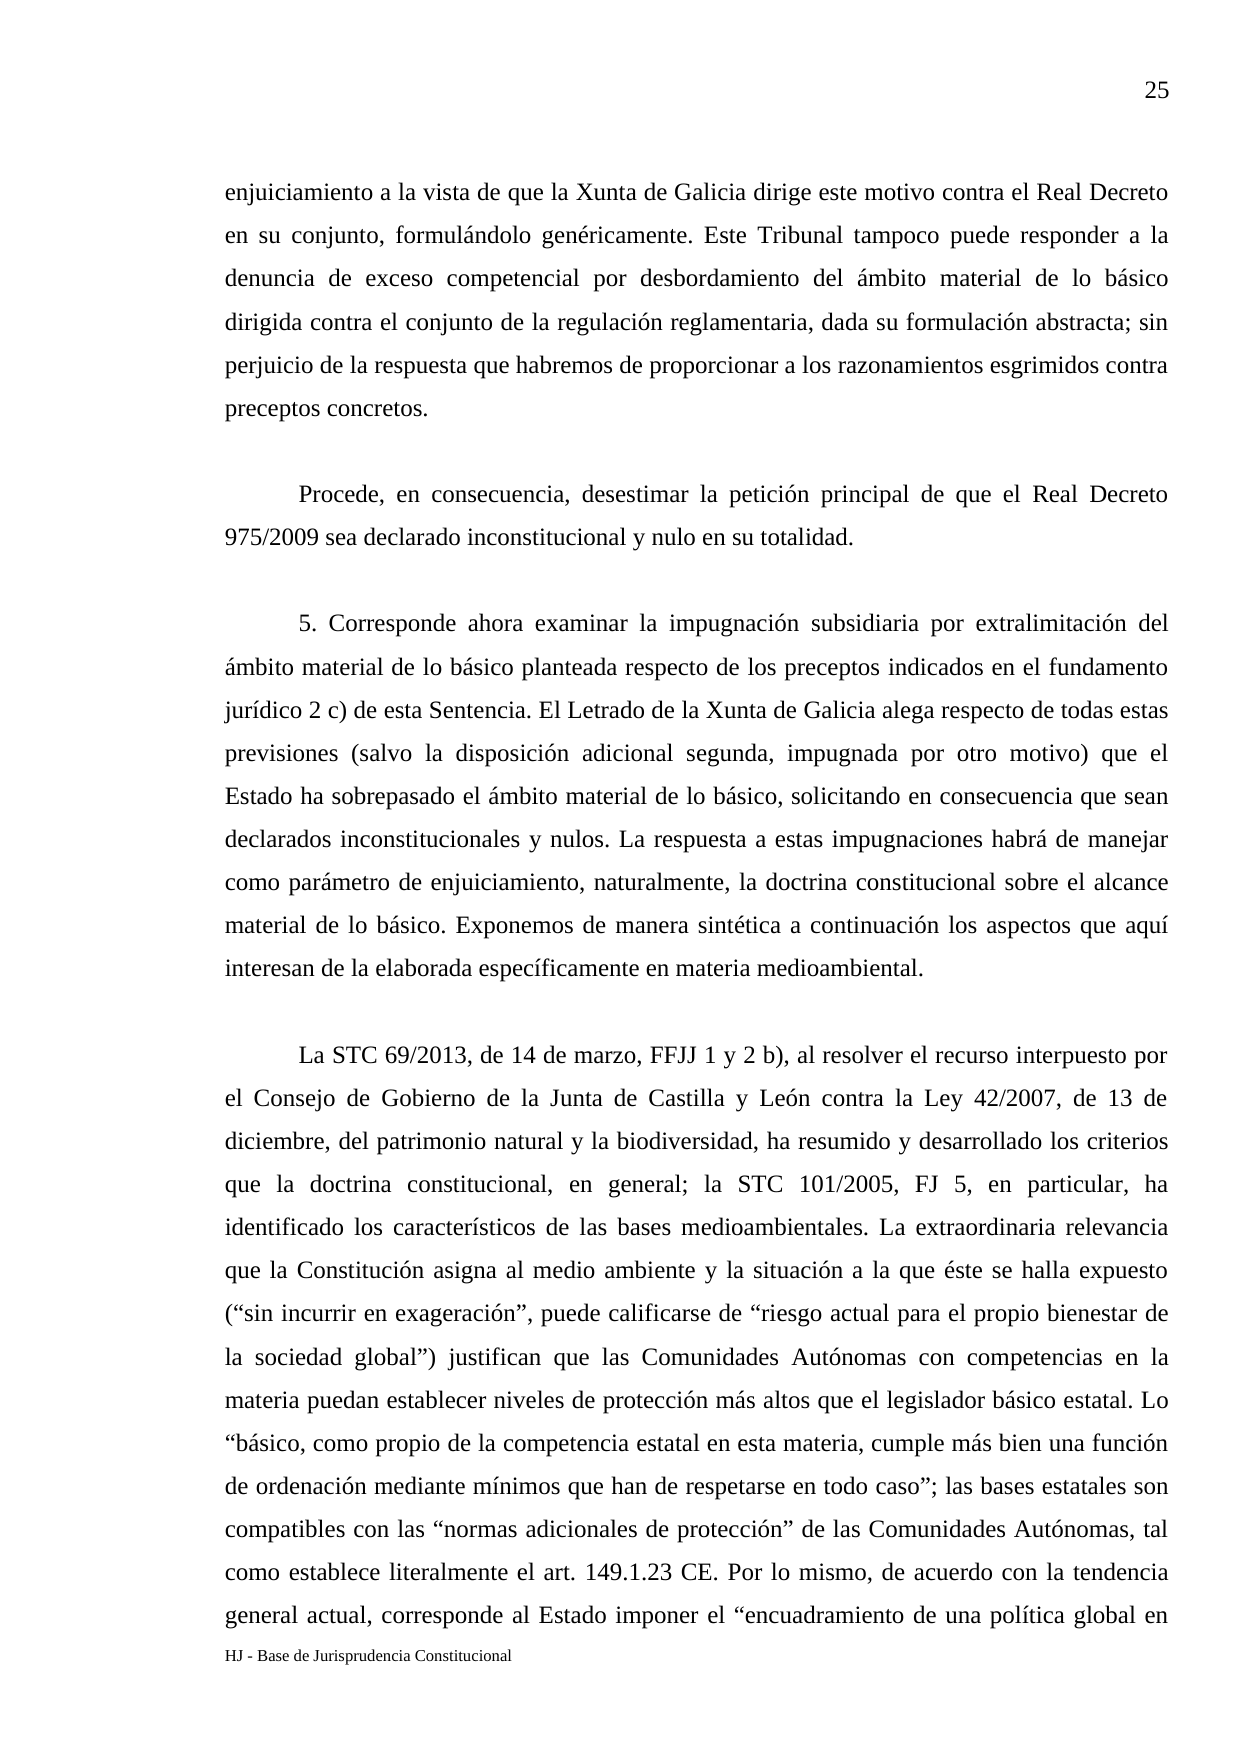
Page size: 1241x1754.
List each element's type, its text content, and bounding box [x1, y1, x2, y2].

text 5. Corresponde ahora examinar la impugnación subsidiaria por extralimitación del ámbito material de lo básico planteada respecto de los preceptos indicados en el fundamento jurídico 2 c) de esta Sentencia. El Letrado de la Xunta de Galicia alega respecto de todas estas previsiones (salvo la disposición adicional segunda, impugnada por otro motivo) que el Estado ha sobrepasado el ámbito material de lo básico, solicitando en consecuencia que sean declarados inconstitucionales y nulos. La respuesta a estas impugnaciones habrá de manejar como parámetro de enjuiciamiento, naturalmente, la doctrina constitucional sobre el alcance material de lo básico. Exponemos de manera sintética a continuación los aspectos que aquí interesan de la elaborada específicamente en materia medioambiental. [224, 608, 1169, 982]
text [224, 1040, 1169, 1629]
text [224, 177, 1169, 422]
text Procede, en consecuencia, desestimar la petición principal de que el Real Decreto 975/2009 sea declarado inconstitucional y nulo en su totalidad. [224, 479, 1169, 551]
